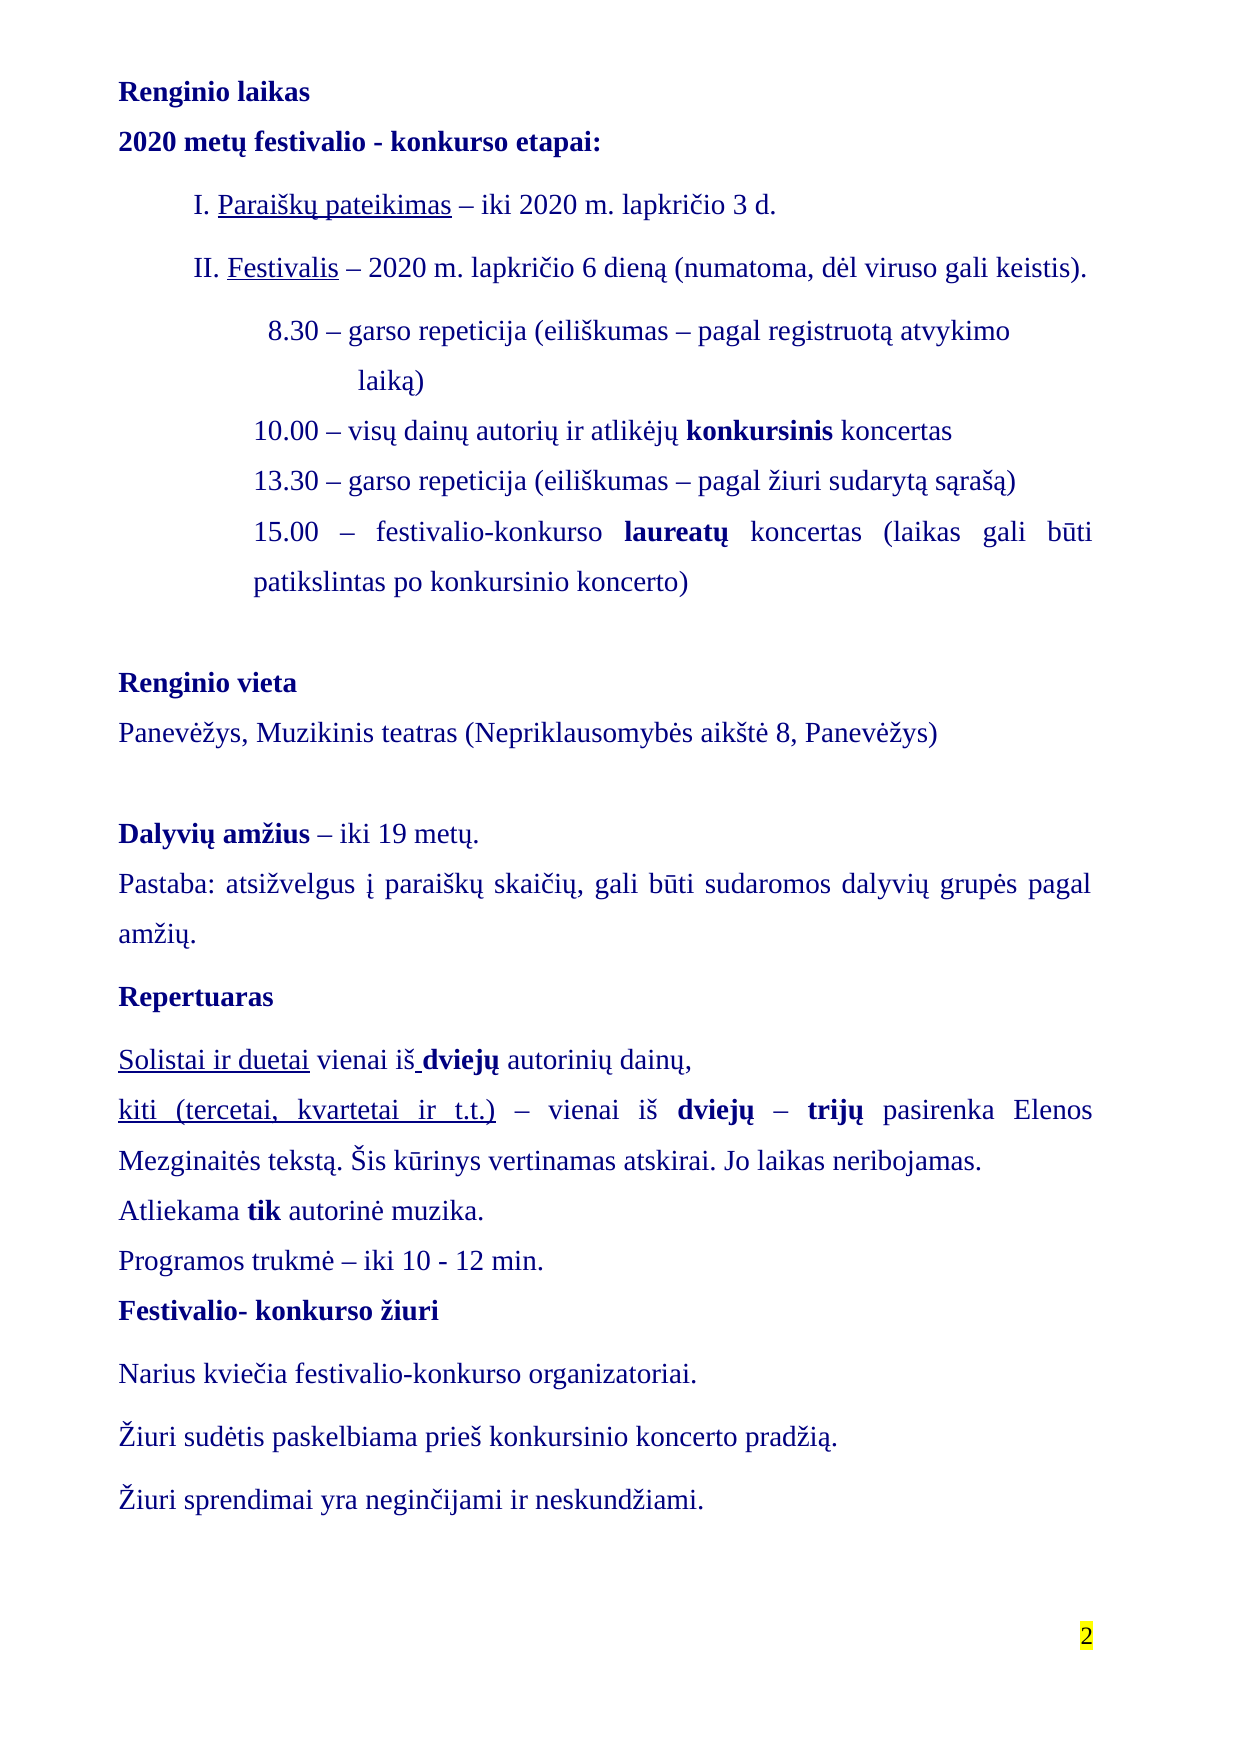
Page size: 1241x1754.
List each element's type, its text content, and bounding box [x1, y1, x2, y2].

text Panevėžys, Muzikinis teatras (Nepriklausomybės aikštė 8, Panevėžys) [118, 715, 1093, 749]
text 2020 metų festivalio - konkurso etapai: [118, 124, 1093, 158]
text Repertuaras [118, 979, 1093, 1013]
text Programos trukmė – iki 10 - 12 min. [118, 1243, 1093, 1277]
text Renginio laikas [118, 74, 1093, 107]
text 15.00 – festivalio-konkurso laureatų koncertas (laikas gali būti patikslintas po konkursinio koncerto) [253, 514, 1093, 598]
text laiką) [343, 363, 1093, 396]
text 13.30 – garso repeticija (eiliškumas – pagal žiuri sudarytą sąrašą) [253, 463, 1093, 497]
text kiti (tercetai, kvartetai ir t.t.) – vienai iš dviejų – trijų pasirenka Elenos Mezginaitės tekstą. Šis kūrinys vertinamas atskirai. Jo laikas neribojamas. [118, 1092, 1093, 1176]
text 8.30 – garso repeticija (eiliškumas – pagal registruotą atvykimo [253, 313, 1093, 346]
text Solistai ir duetai vienai iš dviejų autorinių dainų, [118, 1042, 1093, 1076]
text II. Festivalis – 2020 m. lapkričio 6 dieną (numatoma, dėl viruso gali keistis). [118, 250, 1093, 283]
text Festivalio- konkurso žiuri [118, 1293, 1093, 1327]
text 10.00 – visų dainų autorių ir atlikėjų konkursinis koncertas [118, 413, 1093, 447]
text Pastaba: atsižvelgus į paraiškų skaičių, gali būti sudaromos dalyvių grupės pagal amžių. [118, 866, 1093, 950]
text Dalyvių amžius – iki 19 metų. [118, 816, 1093, 849]
text Renginio vieta [118, 665, 1093, 698]
text Narius kviečia festivalio-konkurso organizatoriai. [118, 1356, 1093, 1390]
text Žiuri sudėtis paskelbiama prieš konkursinio koncerto pradžią. [118, 1419, 1093, 1453]
text Atliekama tik autorinė muzika. [118, 1193, 1093, 1226]
text Žiuri sprendimai yra neginčijami ir neskundžiami. [118, 1482, 1093, 1516]
text I. Paraiškų pateikimas – iki 2020 m. lapkričio 3 d. [118, 187, 1093, 221]
